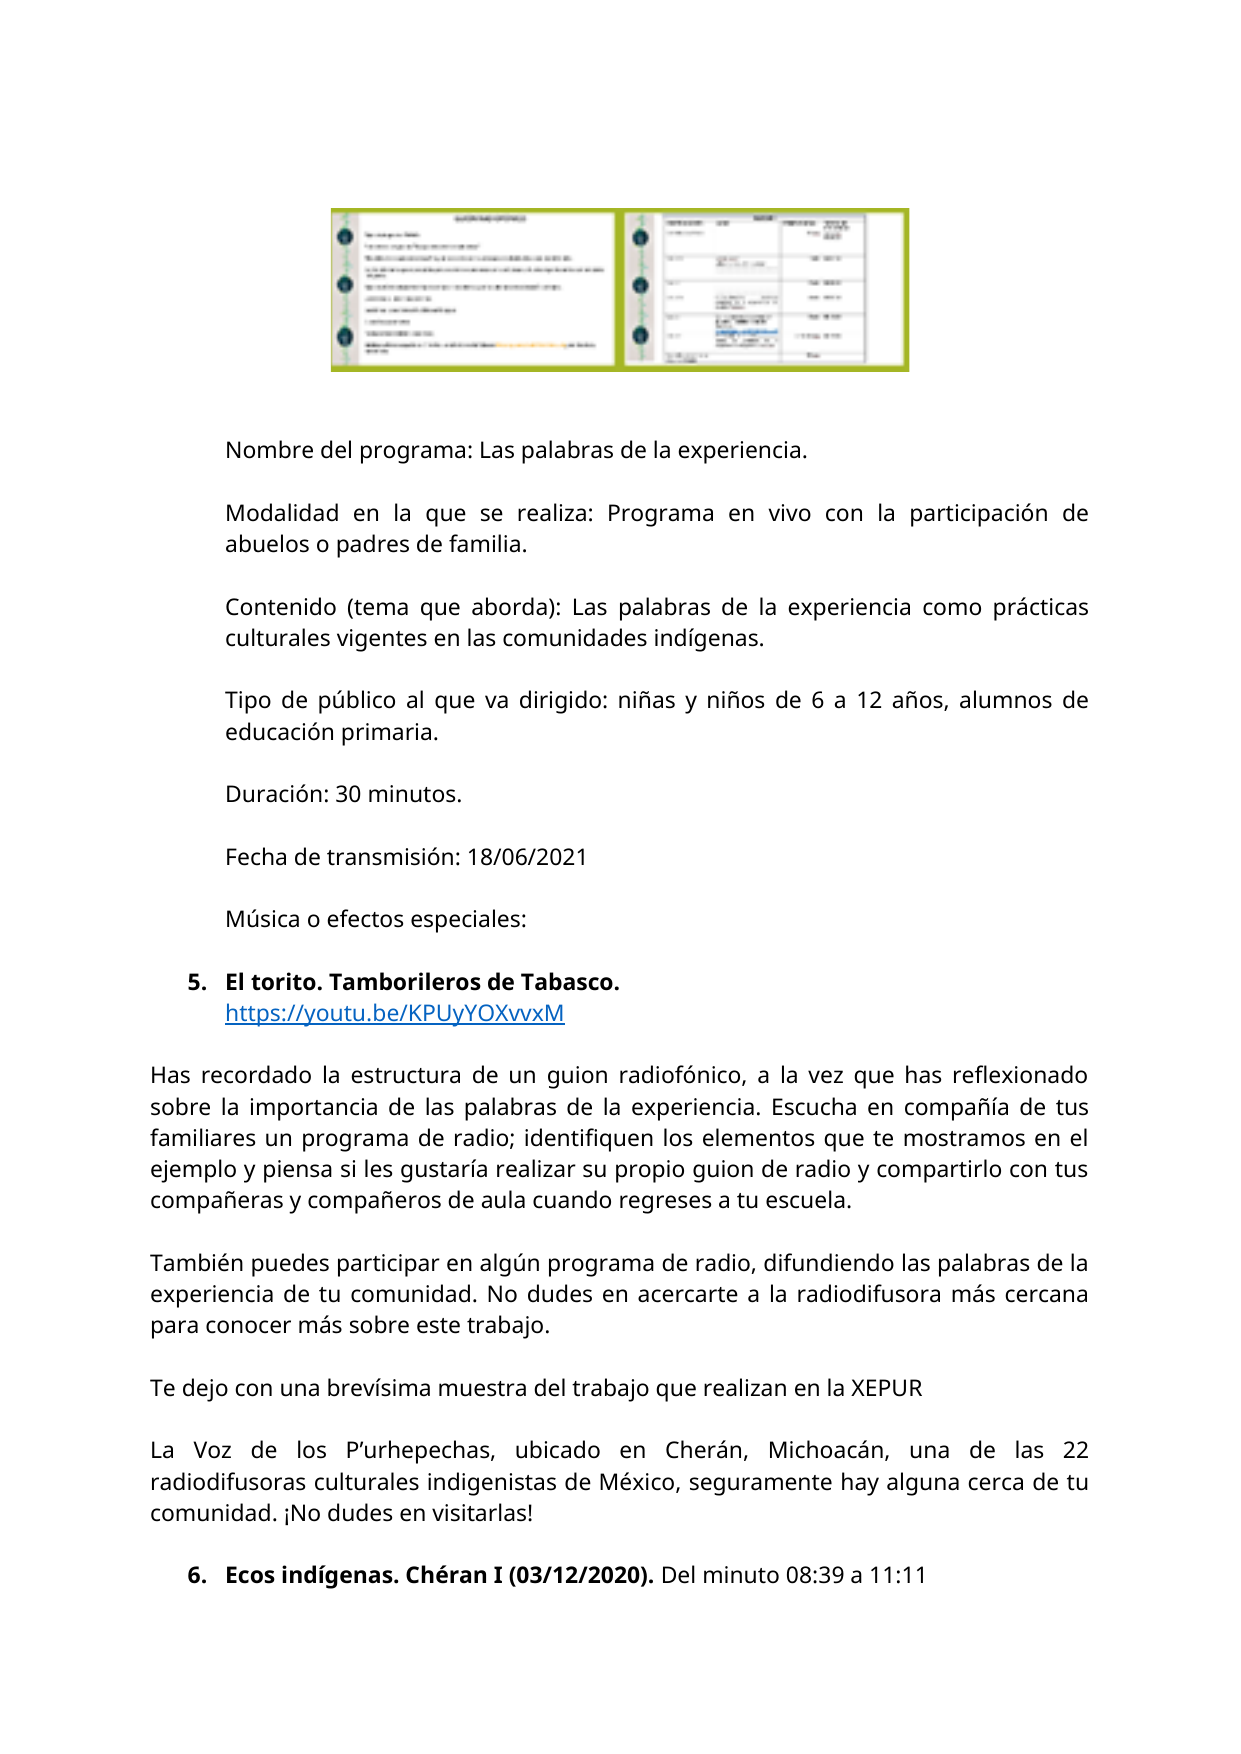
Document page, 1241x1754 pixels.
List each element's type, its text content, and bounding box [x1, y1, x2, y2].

text Música o efectos especiales: [225, 903, 1090, 934]
text Duración: 30 minutos. [225, 778, 1090, 809]
list El torito. Tamborileros de Tabasco. [187, 966, 1090, 997]
text Fecha de transmisión: 18/06/2021 [225, 841, 1090, 872]
text https://youtu.be/KPUyYOXvvxM [150, 997, 1090, 1028]
text Te dejo con una brevísima muestra del trabajo que realizan en la XEPUR [150, 1372, 1090, 1403]
text La Voz de los P’urhepechas, ubicado en Cherán, Michoacán, una de las 22 radiodifusoras culturales indigenistas de México, seguramente hay alguna cerca de tu comunidad. ¡No dudes en visitarlas! [150, 1434, 1090, 1528]
text Contenido (tema que aborda): Las palabras de la experiencia como prácticas culturales vigentes en las comunidades indígenas. [225, 591, 1090, 653]
text Modalidad en la que se realiza: Programa en vivo con la participación de abuelos o padres de familia. [225, 497, 1090, 559]
text Has recordado la estructura de un guion radiofónico, a la vez que has reflexionado sobre la importancia de las palabras de la experiencia. Escucha en compañía de tus familiares un programa de radio; identifiquen los elementos que te mostramos en el ejemplo y piensa si les gustaría realizar su propio guion de radio y compartirlo con tus compañeras y compañeros de aula cuando regreses a tu escuela. [150, 1059, 1090, 1216]
text También puedes participar en algún programa de radio, difundiendo las palabras de la experiencia de tu comunidad. No dudes en acercarte a la radiodifusora más cercana para conocer más sobre este trabajo. [150, 1247, 1090, 1341]
picture [330, 208, 910, 372]
text Tipo de público al que va dirigido: niñas y niños de 6 a 12 años, alumnos de educación primaria. [225, 684, 1090, 747]
list Ecos indígenas. Chéran I (03/12/2020). Del minuto 08:39 a 11:11 [187, 1559, 1090, 1591]
text Nombre del programa: Las palabras de la experiencia. [225, 434, 1090, 466]
